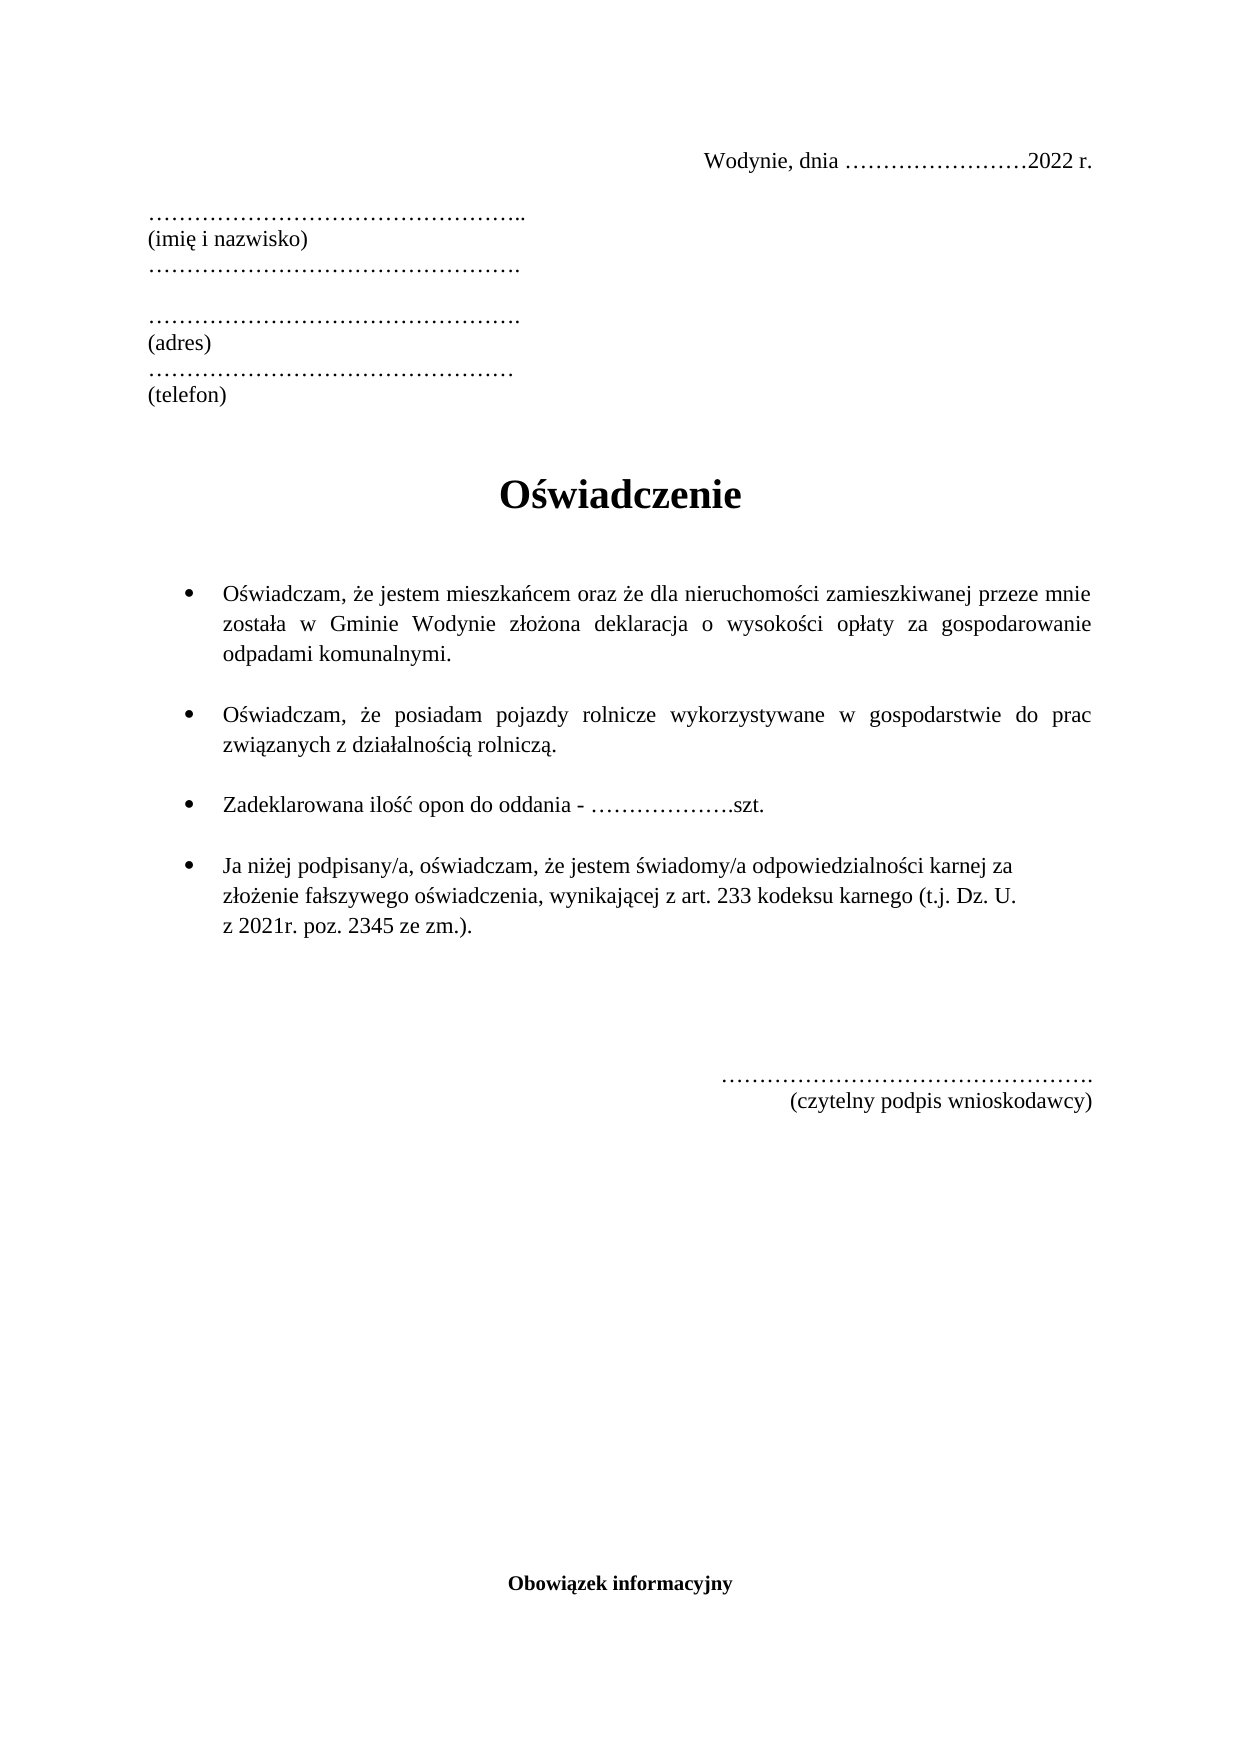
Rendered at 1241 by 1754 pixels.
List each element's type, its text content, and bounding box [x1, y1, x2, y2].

text Oświadczenie [148, 470, 1093, 518]
list Ja niżej podpisany/a, oświadczam, że jestem świadomy/a odpowiedzialności karnej za [185, 852, 1093, 878]
list Zadeklarowana ilość opon do oddania - ……………….szt. [185, 792, 1093, 818]
list z 2021r. poz. 2345 ze zm.). [223, 912, 1093, 939]
text (adres) [148, 329, 1093, 355]
text (telefon) [148, 381, 1093, 408]
text Wodynie, dnia ……………………2022 r. [148, 148, 1093, 174]
text ………………………………………….. [148, 199, 1093, 225]
text …………………………………………. [148, 251, 1093, 278]
text …………………………………………. [148, 1061, 1093, 1088]
text Obowiązek informacyjny [148, 1571, 1093, 1595]
list Oświadczam, że jestem mieszkańcem oraz że dla nieruchomości zamieszkiwanej przeze mnie została w Gminie Wodynie złożona deklaracja o wysokości opłaty za gospodarowanie odpadami komunalnymi. [185, 580, 1093, 667]
text (imię i nazwisko) [148, 225, 1093, 251]
text ………………………………………… [148, 355, 1093, 381]
text …………………………………………. [148, 302, 1093, 329]
list Oświadczam, że posiadam pojazdy rolnicze wykorzystywane w gospodarstwie do prac związanych z działalnością rolniczą. [185, 701, 1093, 757]
list złożenie fałszywego oświadczenia, wynikającej z art. 233 kodeksu karnego (t.j. Dz. U. [223, 882, 1093, 908]
text (czytelny podpis wnioskodawcy) [148, 1088, 1093, 1114]
